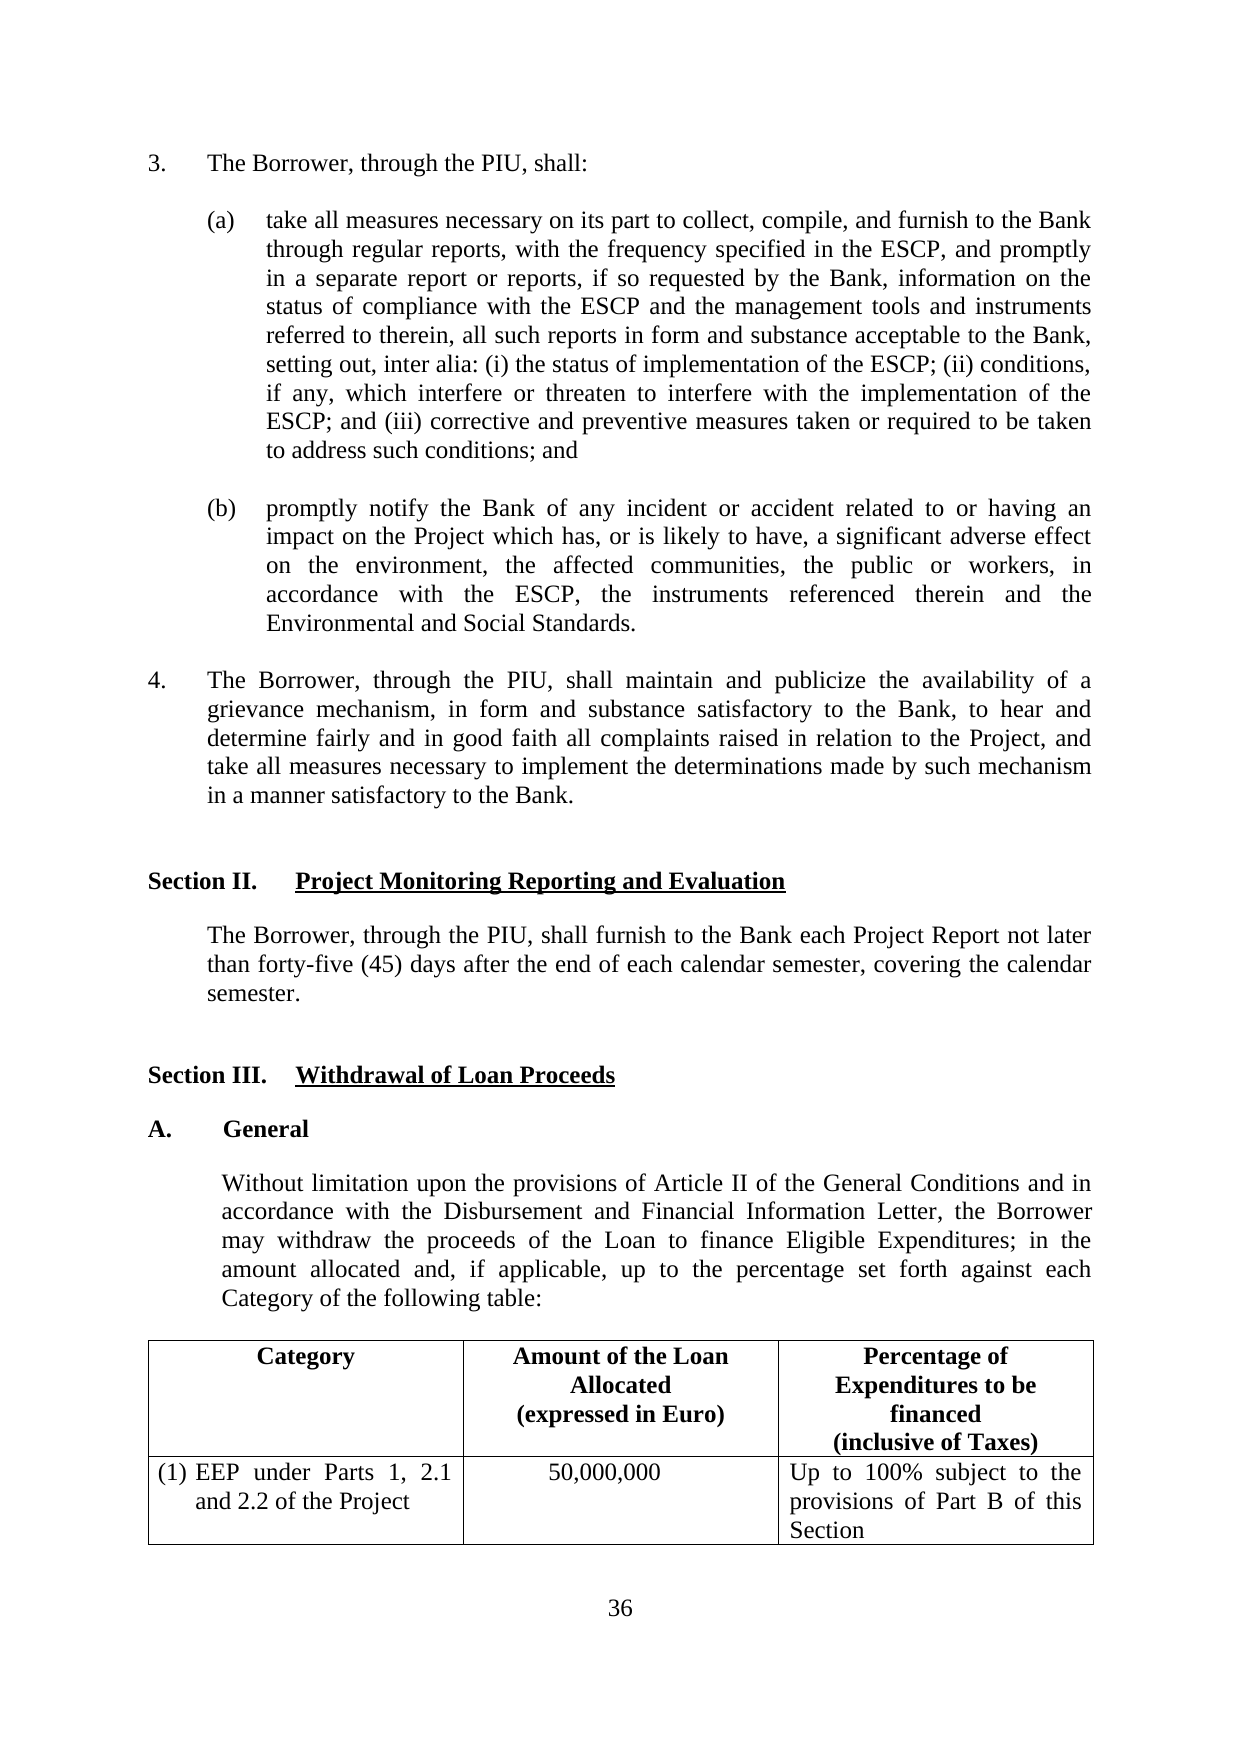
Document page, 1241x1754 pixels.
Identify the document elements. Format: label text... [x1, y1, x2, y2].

list take all measures necessary on its part to collect, compile, and furnish to the Bank through regular reports, with the frequency specified in the ESCP, and promptly in a separate report or reports, if so requested by the Bank, information on the status of compliance with the ESCP and the management tools and instruments referred to therein, all such reports in form and substance acceptable to the Bank, setting out, inter alia: (i) the status of implementation of the ESCP; (ii) conditions, if any, which interfere or threaten to interfere with the implementation of the ESCP; and (iii) corrective and preventive measures taken or required to be taken to address such conditions; and [207, 205, 1092, 464]
table_header Percentage of Expenditures to be financed (inclusive of Taxes) [779, 1341, 1093, 1456]
table_cell Up to 100% subject to the provisions of Part B of this Section [779, 1457, 1093, 1543]
list The Borrower, through the PIU, shall maintain and publicize the availability of a grievance mechanism, in form and substance satisfactory to the Bank, to hear and determine fairly and in good faith all complaints raised in relation to the Project, and take all measures necessary to implement the determinations made by such mechanism in a manner satisfactory to the Bank. [148, 665, 1092, 809]
text A. General [148, 1114, 1092, 1143]
list The Borrower, through the PIU, shall: [148, 148, 1092, 176]
table_cell 50,000,000 [464, 1457, 778, 1543]
table_header Category [149, 1341, 463, 1456]
text The Borrower, through the PIU, shall furnish to the Bank each Project Report not later than forty-five (45) days after the end of each calendar semester, covering the calendar semester. [207, 920, 1092, 1006]
table_header Amount of the Loan Allocated (expressed in Euro) [464, 1341, 778, 1456]
list promptly notify the Bank of any incident or accident related to or having an impact on the Project which has, or is likely to have, a significant adverse effect on the environment, the affected communities, the public or workers, in accordance with the ESCP, the instruments referenced therein and the Environmental and Social Standards. [207, 493, 1092, 636]
table_cell EEP under Parts 1, 2.1 and 2.2 of the Project [149, 1457, 463, 1543]
text Section III. Withdrawal of Loan Proceeds [148, 1060, 1092, 1089]
text Section II. Project Monitoring Reporting and Evaluation [148, 866, 1092, 895]
text Without limitation upon the provisions of Article II of the General Conditions and in accordance with the Disbursement and Financial Information Letter, the Borrower may withdraw the proceeds of the Loan to finance Eligible Expenditures; in the amount allocated and, if applicable, up to the percentage set forth against each Category of the following table: [221, 1168, 1092, 1311]
